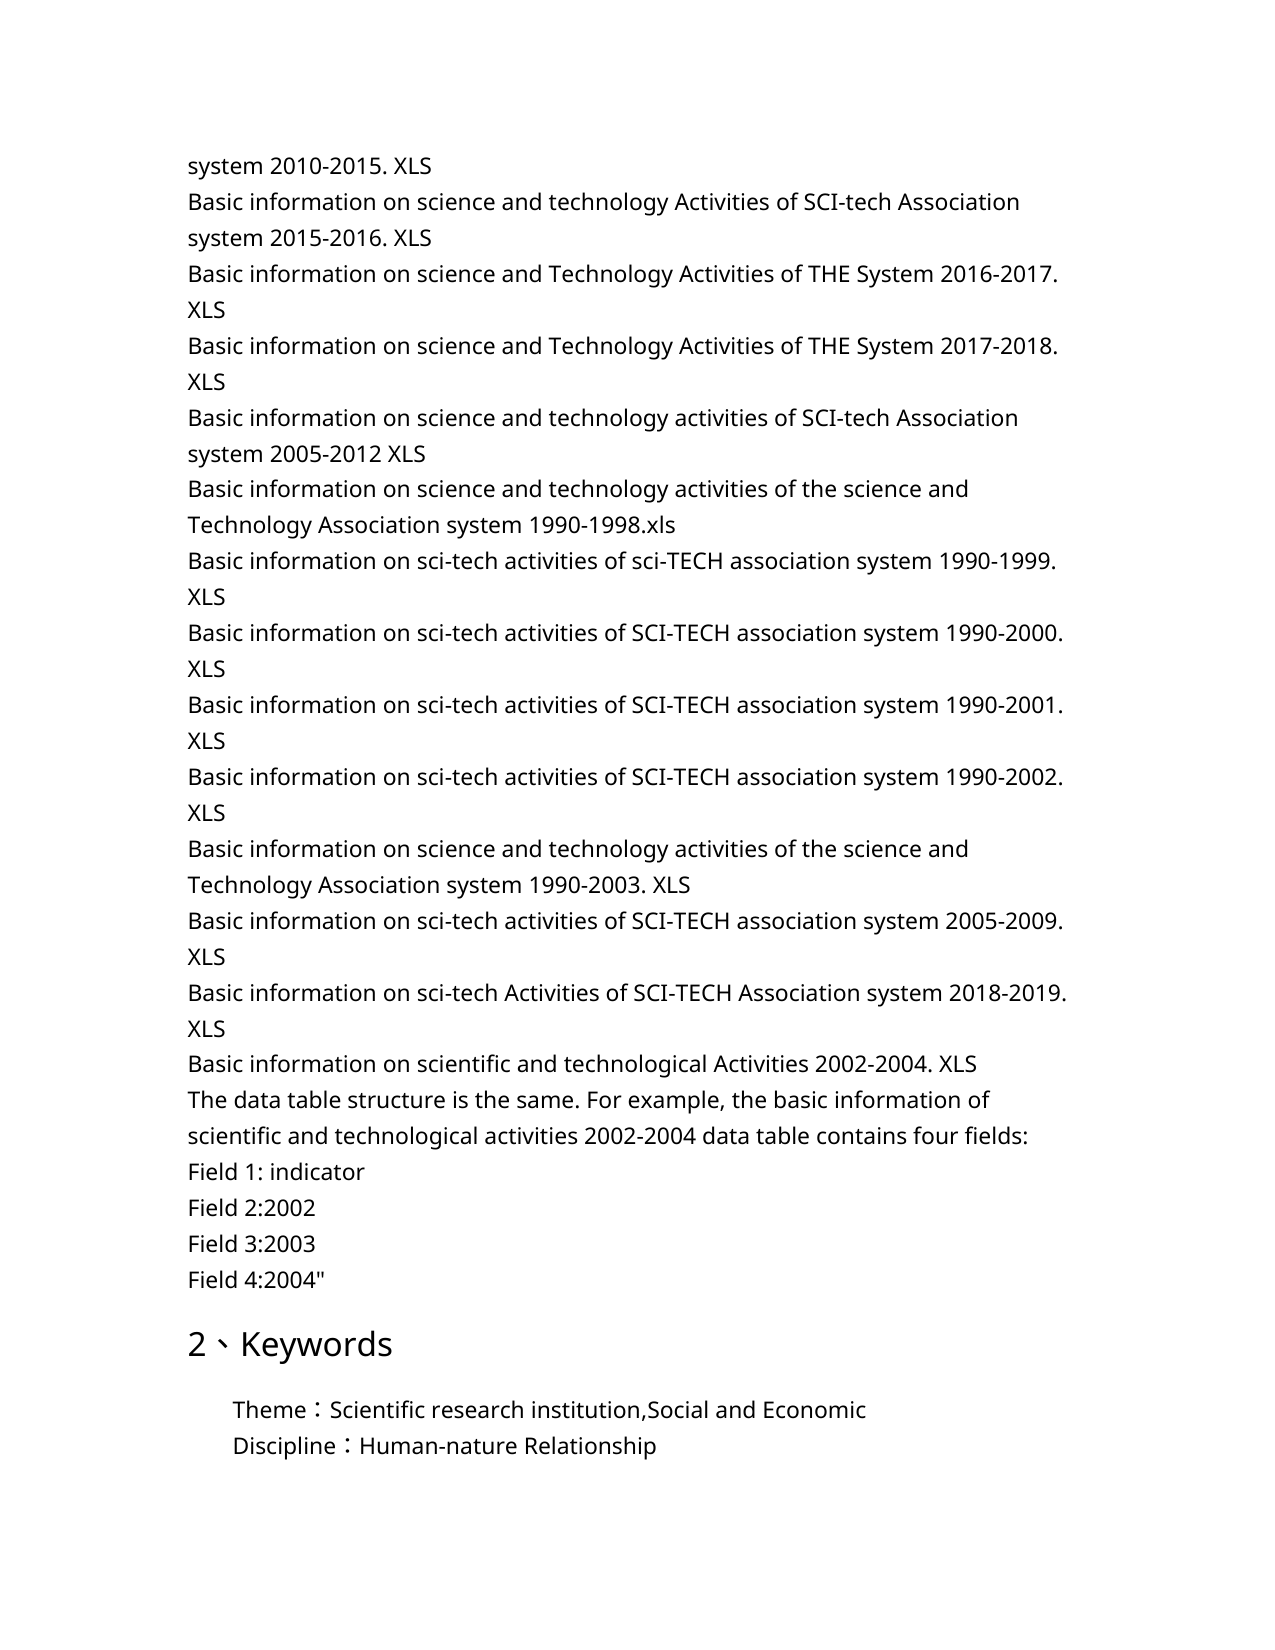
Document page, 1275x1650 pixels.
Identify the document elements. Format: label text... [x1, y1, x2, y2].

text 2、Keywords [187, 1321, 1087, 1366]
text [187, 150, 1087, 1295]
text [232, 1394, 1087, 1461]
